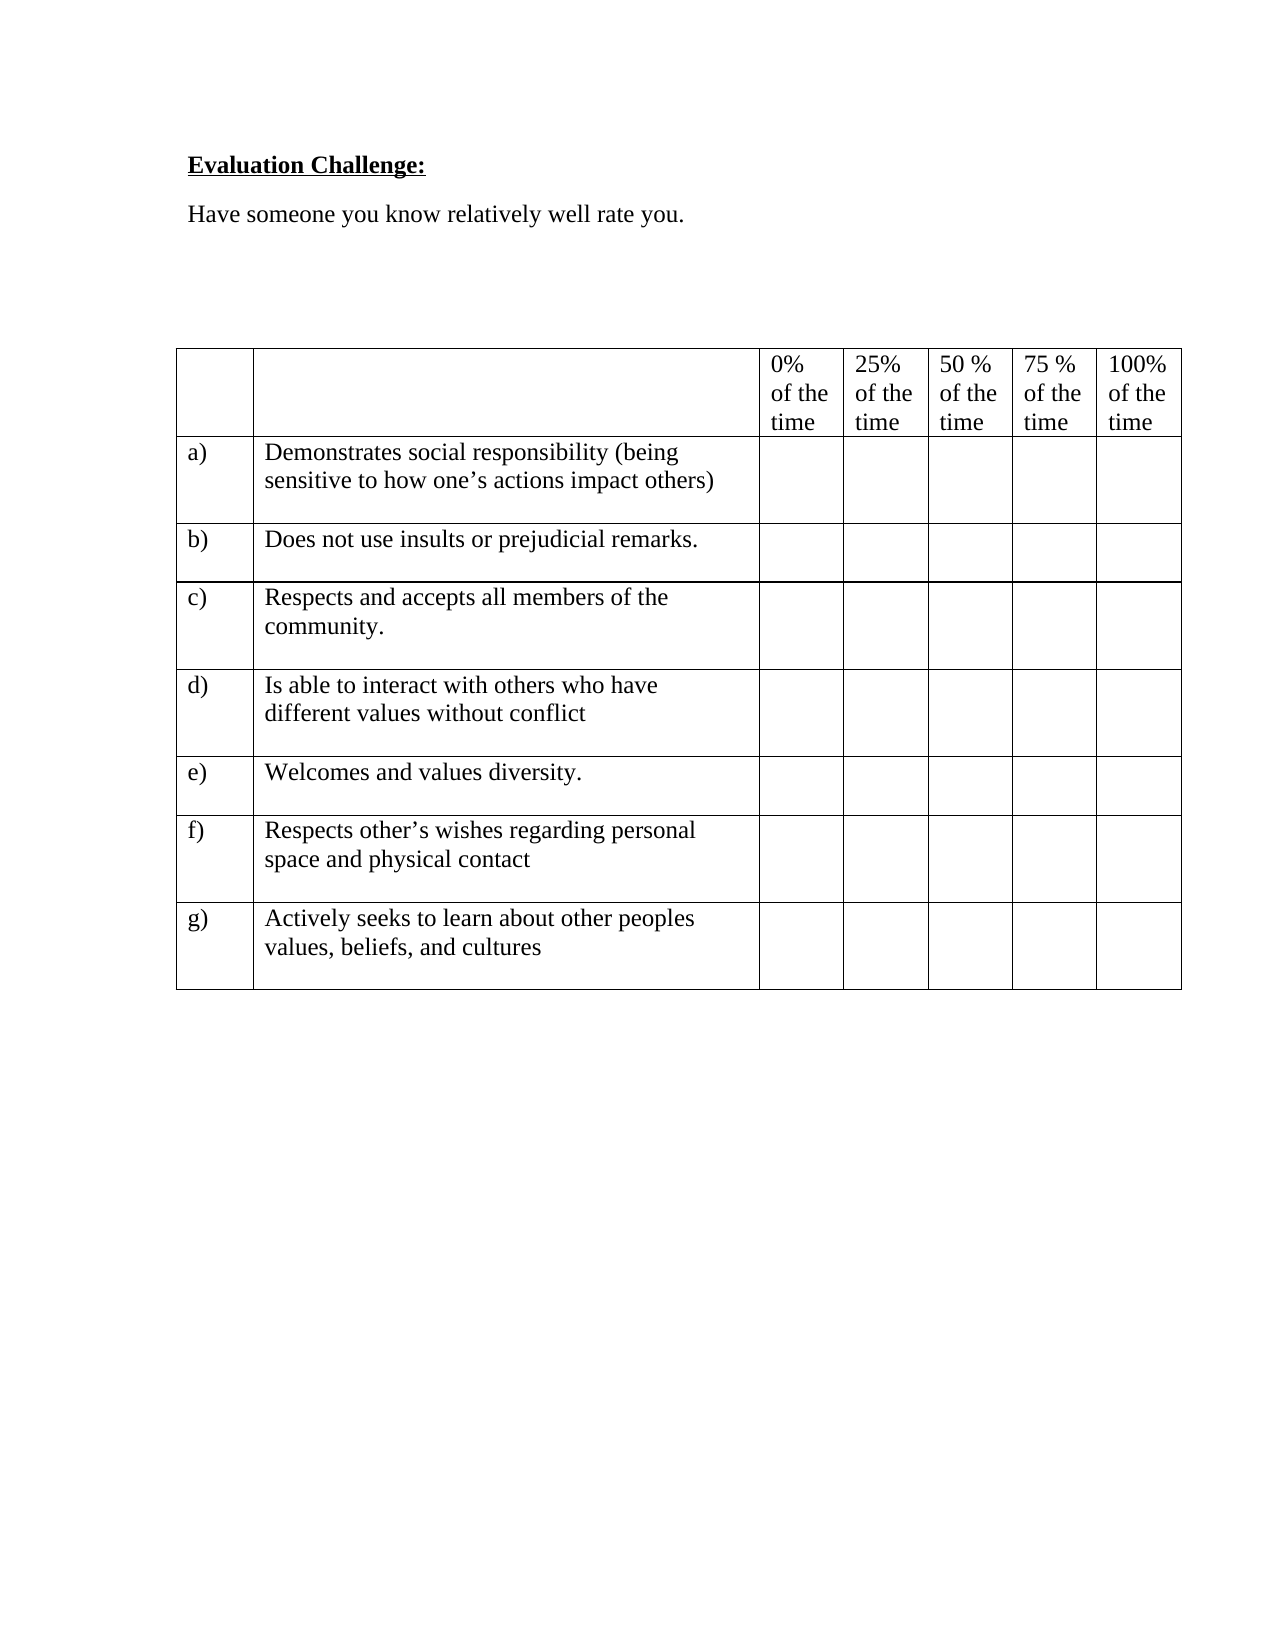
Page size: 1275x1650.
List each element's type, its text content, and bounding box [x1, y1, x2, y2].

table_cell Welcomes and values diversity. [254, 757, 759, 814]
text Have someone you know relatively well rate you. [187, 199, 1087, 228]
table_cell [760, 437, 843, 523]
table_header 0% of the time [760, 349, 843, 436]
table_cell [844, 670, 928, 756]
table_cell d) [177, 670, 253, 756]
table_cell [929, 670, 1012, 756]
table_cell [929, 524, 1012, 581]
table_header 25% of the time [844, 349, 928, 436]
table_cell g) [177, 903, 253, 989]
table_cell [1013, 903, 1096, 989]
table_cell Respects and accepts all members of the community. [254, 583, 759, 669]
table_cell b) [177, 524, 253, 581]
table_header 75 % of the time [1013, 349, 1096, 436]
table_cell [760, 583, 843, 669]
table_cell [929, 583, 1012, 669]
table_cell Demonstrates social responsibility (being sensitive to how one’s actions impact others) [254, 437, 759, 523]
table_cell [1097, 524, 1181, 581]
table_cell [929, 437, 1012, 523]
table_cell [1013, 670, 1096, 756]
table_cell Respects other’s wishes regarding personal space and physical contact [254, 816, 759, 902]
table_cell [1013, 524, 1096, 581]
table_cell [1097, 583, 1181, 669]
table_cell [929, 757, 1012, 814]
table_cell [1097, 437, 1181, 523]
table_cell [1013, 583, 1096, 669]
table_cell [760, 757, 843, 814]
table_cell Does not use insults or prejudicial remarks. [254, 524, 759, 581]
table_cell [844, 757, 928, 814]
table_cell [1097, 670, 1181, 756]
table_cell [929, 816, 1012, 902]
table_cell c) [177, 583, 253, 669]
table_cell [1097, 816, 1181, 902]
table_cell f) [177, 816, 253, 902]
table_cell [1097, 757, 1181, 814]
table_cell [1013, 757, 1096, 814]
table_cell [844, 583, 928, 669]
table_cell [844, 816, 928, 902]
table_cell [844, 524, 928, 581]
table_cell e) [177, 757, 253, 814]
table_cell Is able to interact with others who have different values without conflict [254, 670, 759, 756]
table_cell [760, 816, 843, 902]
table_cell Actively seeks to learn about other peoples values, beliefs, and cultures [254, 903, 759, 989]
table_cell [844, 437, 928, 523]
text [187, 150, 1087, 179]
table_cell [760, 524, 843, 581]
table_header 50 % of the time [929, 349, 1012, 436]
table_cell [1097, 903, 1181, 989]
table_cell [1013, 816, 1096, 902]
table_cell [760, 670, 843, 756]
table_cell [1013, 437, 1096, 523]
table_cell [929, 903, 1012, 989]
table_cell [760, 903, 843, 989]
table_header 100% of the time [1097, 349, 1181, 436]
table_header [177, 349, 253, 436]
table_cell [844, 903, 928, 989]
table_cell a) [177, 437, 253, 523]
table_header [254, 349, 759, 436]
